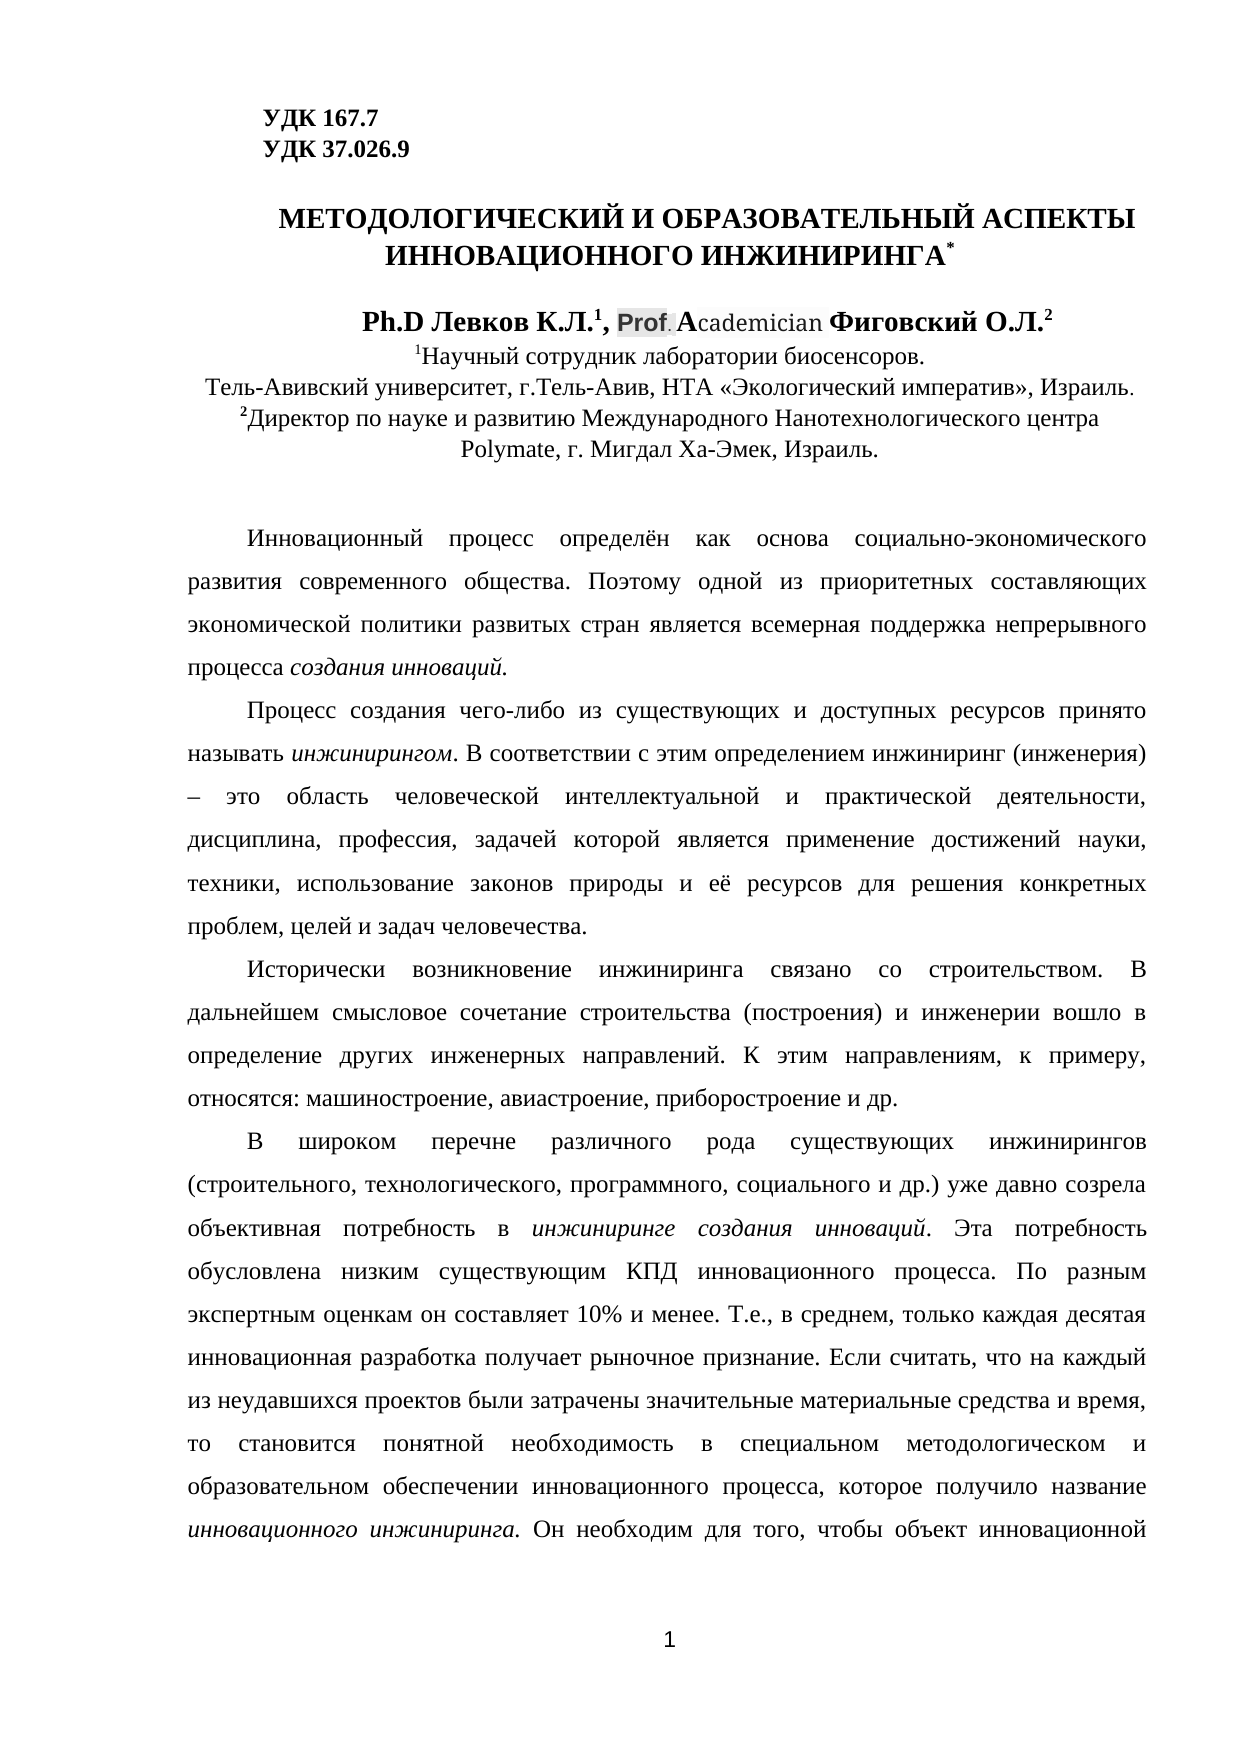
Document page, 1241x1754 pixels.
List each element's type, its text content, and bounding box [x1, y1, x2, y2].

text 2Директор по науке и развитию Международного Нанотехнологического центра Polymate, г. Мигдал Ха-Эмек, Израиль. [187, 403, 1152, 463]
text УДК 167.7 [187, 103, 1152, 132]
text Процесс создания чего-либо из существующих и доступных ресурсов принято называть инжинирингом. В соответствии с этим определением инжиниринг (инженерия) – это область человеческой интеллектуальной и практической деятельности, дисциплина, профессия, задачей которой является применение достижений науки, техники, использование законов природы и её ресурсов для решения конкретных проблем, целей и задач человечества. [187, 695, 1147, 939]
text 1Научный сотрудник лаборатории биосенсоров. [187, 341, 1152, 370]
text МЕТОДОЛОГИЧЕСКИЙ И ОБРАЗОВАТЕЛЬНЫЙ АСПЕКТЫ ИННОВАЦИОННОГО ИНЖИНИРИНГА* [187, 202, 1152, 271]
text Исторически возникновение инжиниринга связано со строительством. В дальнейшем смысловое сочетание строительства (построения) и инженерии вошло в определение других инженерных направлений. К этим направлениям, к примеру, относятся: машиностроение, авиастроение, приборостроение и др. [187, 954, 1147, 1112]
text Тель-Авивский университет, г.Тель-Авив, НТА «Экологический императив», Израиль. [187, 372, 1152, 401]
text Ph.D Левков К.Л.1, Prof. Academician Фиговский О.Л.2 [187, 304, 1152, 338]
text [187, 1126, 1147, 1543]
text УДК 37.026.9 [187, 134, 1152, 163]
text Инновационный процесс определён как основа социально-экономического развития современного общества. Поэтому одной из приоритетных составляющих экономической политики развитых стран является всемерная поддержка непрерывного процесса создания инноваций. [187, 523, 1147, 681]
